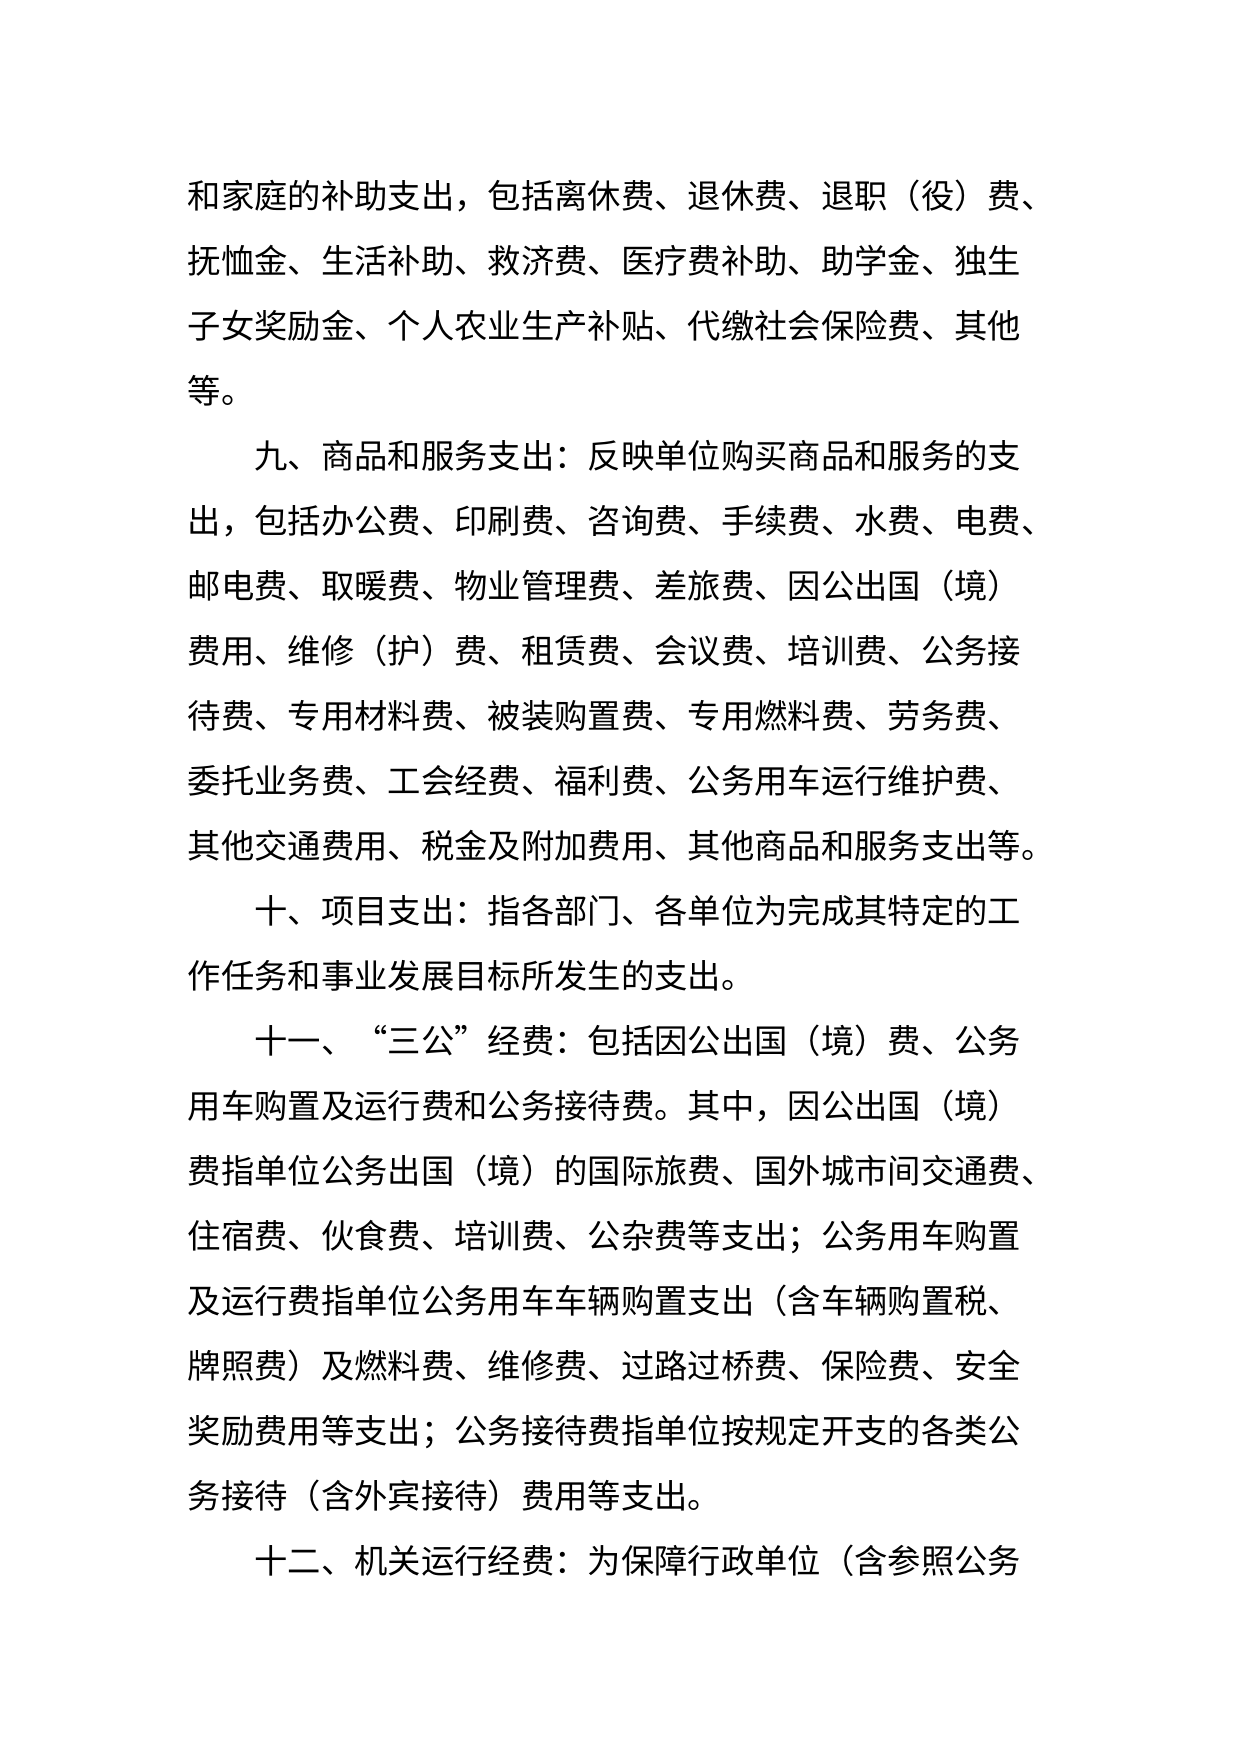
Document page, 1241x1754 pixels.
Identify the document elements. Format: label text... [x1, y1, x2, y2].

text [187, 1527, 1053, 1592]
text 十、项目支出：指各部门、各单位为完成其特定的工作任务和事业发展目标所发生的支出。 [187, 877, 1053, 1007]
text 九、商品和服务支出：反映单位购买商品和服务的支出，包括办公费、印刷费、咨询费、手续费、水费、电费、邮电费、取暖费、物业管理费、差旅费、因公出国（境）费用、维修（护）费、租赁费、会议费、培训费、公务接待费、专用材料费、被装购置费、专用燃料费、劳务费、委托业务费、工会经费、福利费、公务用车运行维护费、其他交通费用、税金及附加费用、其他商品和服务支出等。 [187, 422, 1053, 877]
text 十一、“三公”经费：包括因公出国（境）费、公务用车购置及运行费和公务接待费。其中，因公出国（境）费指单位公务出国（境）的国际旅费、国外城市间交通费、住宿费、伙食费、培训费、公杂费等支出；公务用车购置及运行费指单位公务用车车辆购置支出（含车辆购置税、牌照费）及燃料费、维修费、过路过桥费、保险费、安全奖励费用等支出；公务接待费指单位按规定开支的各类公务接待（含外宾接待）费用等支出。 [187, 1007, 1053, 1527]
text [187, 162, 1053, 422]
